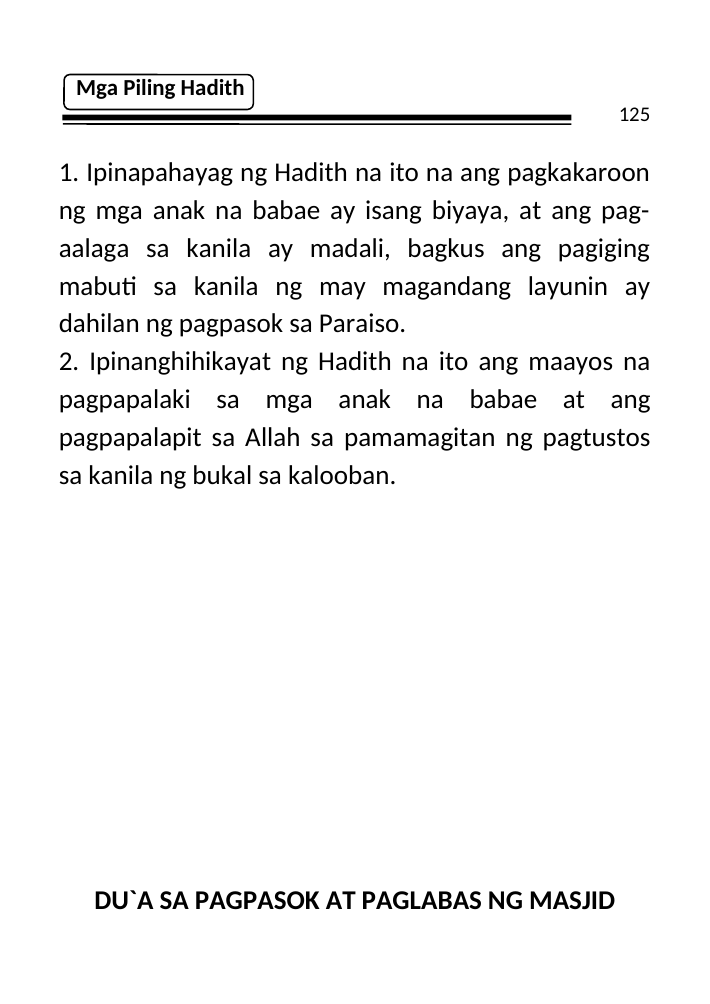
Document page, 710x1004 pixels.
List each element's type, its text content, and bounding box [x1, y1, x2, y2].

text 1. Ipinapahayag ng Hadith na ito na ang pagkakaroon ng mga anak na babae ay isang biyaya, at ang pag-aalaga sa kanila ay madali, bagkus ang pagiging mabuti sa kanila ng may magandang layunin ay dahilan ng pagpasok sa Paraiso. [58, 155, 651, 339]
text DU`A SA PAGPASOK AT PAGLABAS NG MASJID [58, 883, 651, 916]
text 2. Ipinanghihikayat ng Hadith na ito ang maayos na pagpapalaki sa mga anak na babae at ang pagpapalapit sa Allah sa pamamagitan ng pagtustos sa kanila ng bukal sa kalooban. [58, 344, 651, 491]
